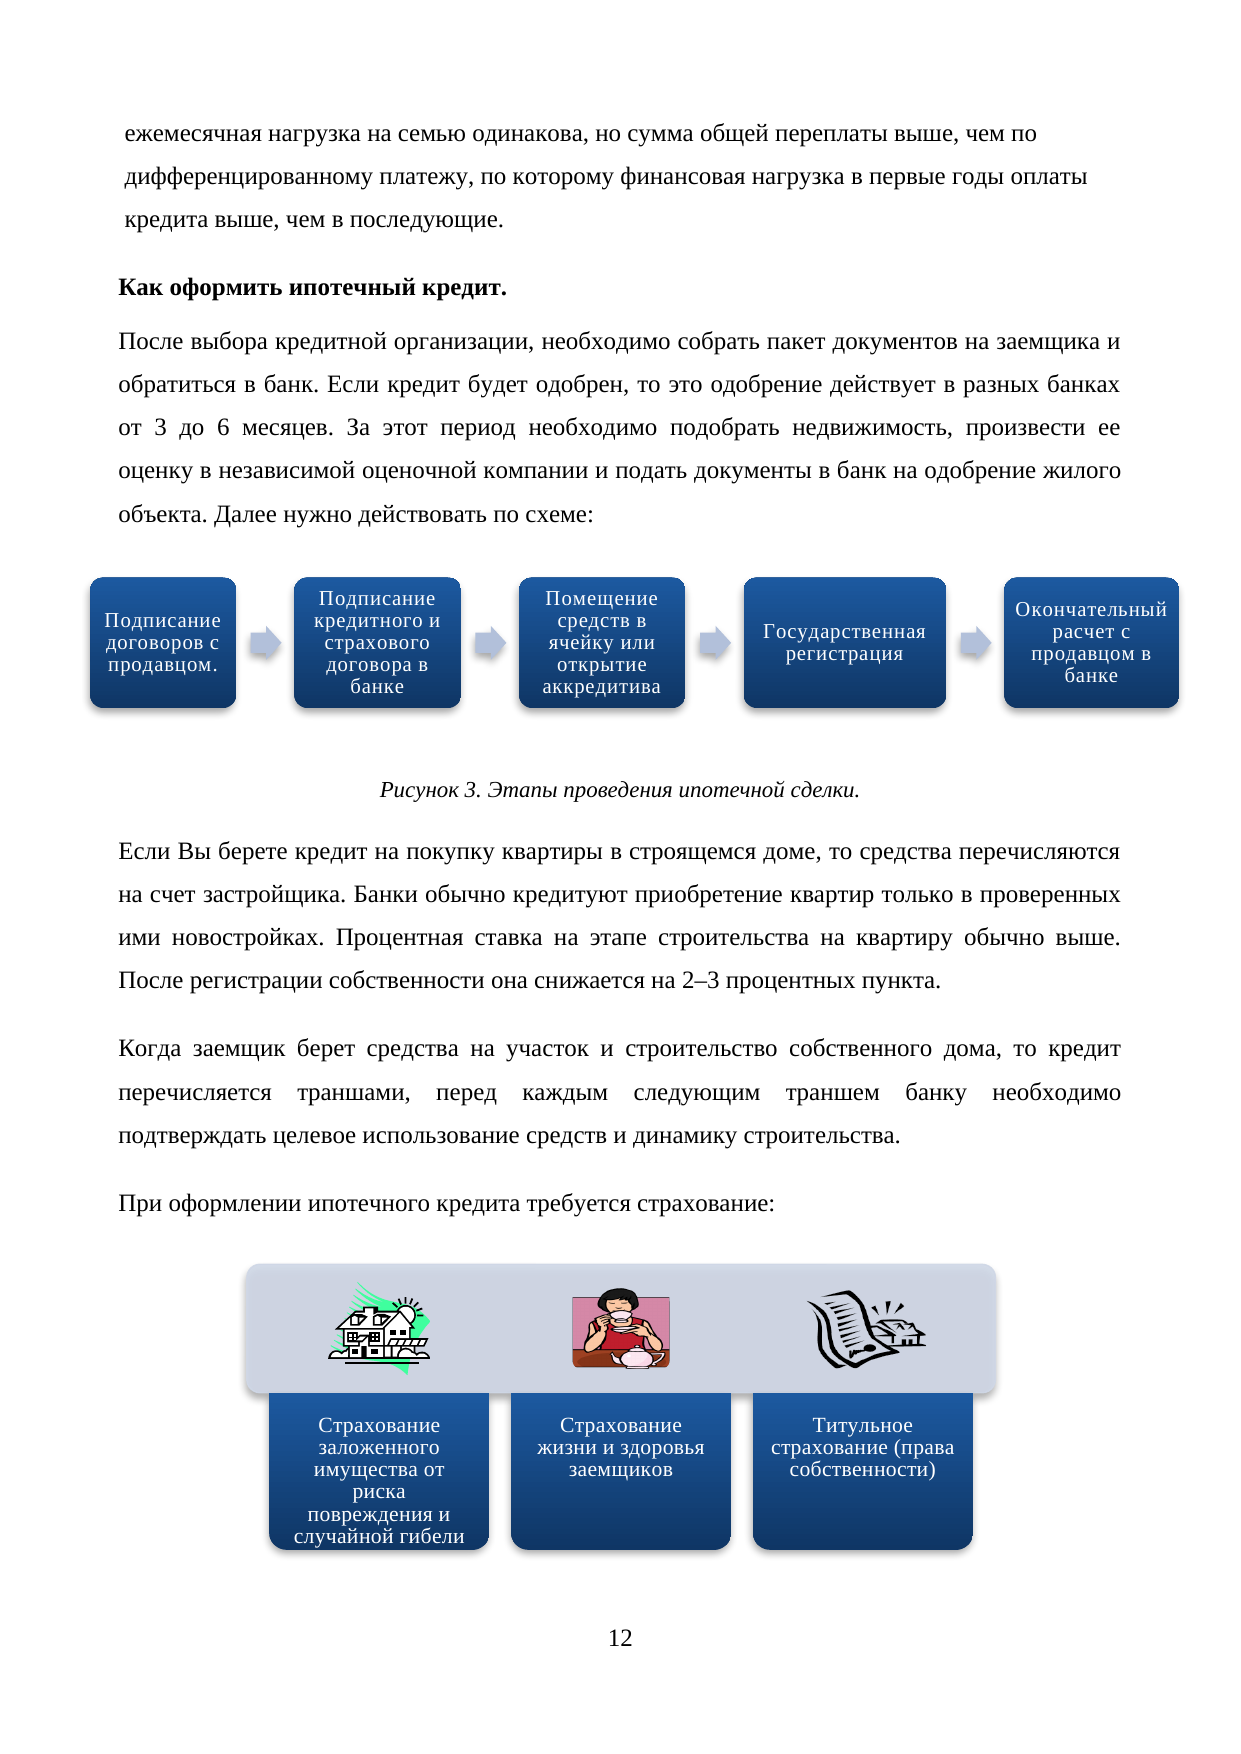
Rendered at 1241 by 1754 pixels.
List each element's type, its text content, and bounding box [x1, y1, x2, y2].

text Если Вы берете кредит на покупку квартиры в строящемся доме, то средства перечисляются на счет застройщика. Банки обычно кредитуют приобретение квартир только в проверенных ими новостройках. Процентная ставка на этапе строительства на квартиру обычно выше. После регистрации собственности она снижается на 2–3 процентных пункта. [118, 836, 1122, 994]
text Как оформить ипотечный кредит. [118, 272, 1122, 301]
text Рисунок 3. Этапы проведения ипотечной сделки. [118, 567, 1122, 802]
picture [572, 1288, 670, 1369]
picture [806, 1290, 927, 1369]
text Когда заемщик берет средства на участок и строительство собственного дома, то кредит перечисляется траншами, перед каждым следующим траншем банку необходимо подтверждать целевое использование средств и динамику строительства. [118, 1033, 1122, 1148]
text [124, 118, 1122, 233]
text При оформлении ипотечного кредита требуется страхование: [118, 1188, 1122, 1217]
text После выбора кредитной организации, необходимо собрать пакет документов на заемщика и обратиться в банк. Если кредит будет одобрен, то это одобрение действует в разных банках от 3 до 6 месяцев. За этот период необходимо подобрать недвижимость, произвести ее оценку в независимой оценочной компании и подать документы в банк на одобрение жилого объекта. Далее нужно действовать по схеме: [118, 326, 1122, 527]
